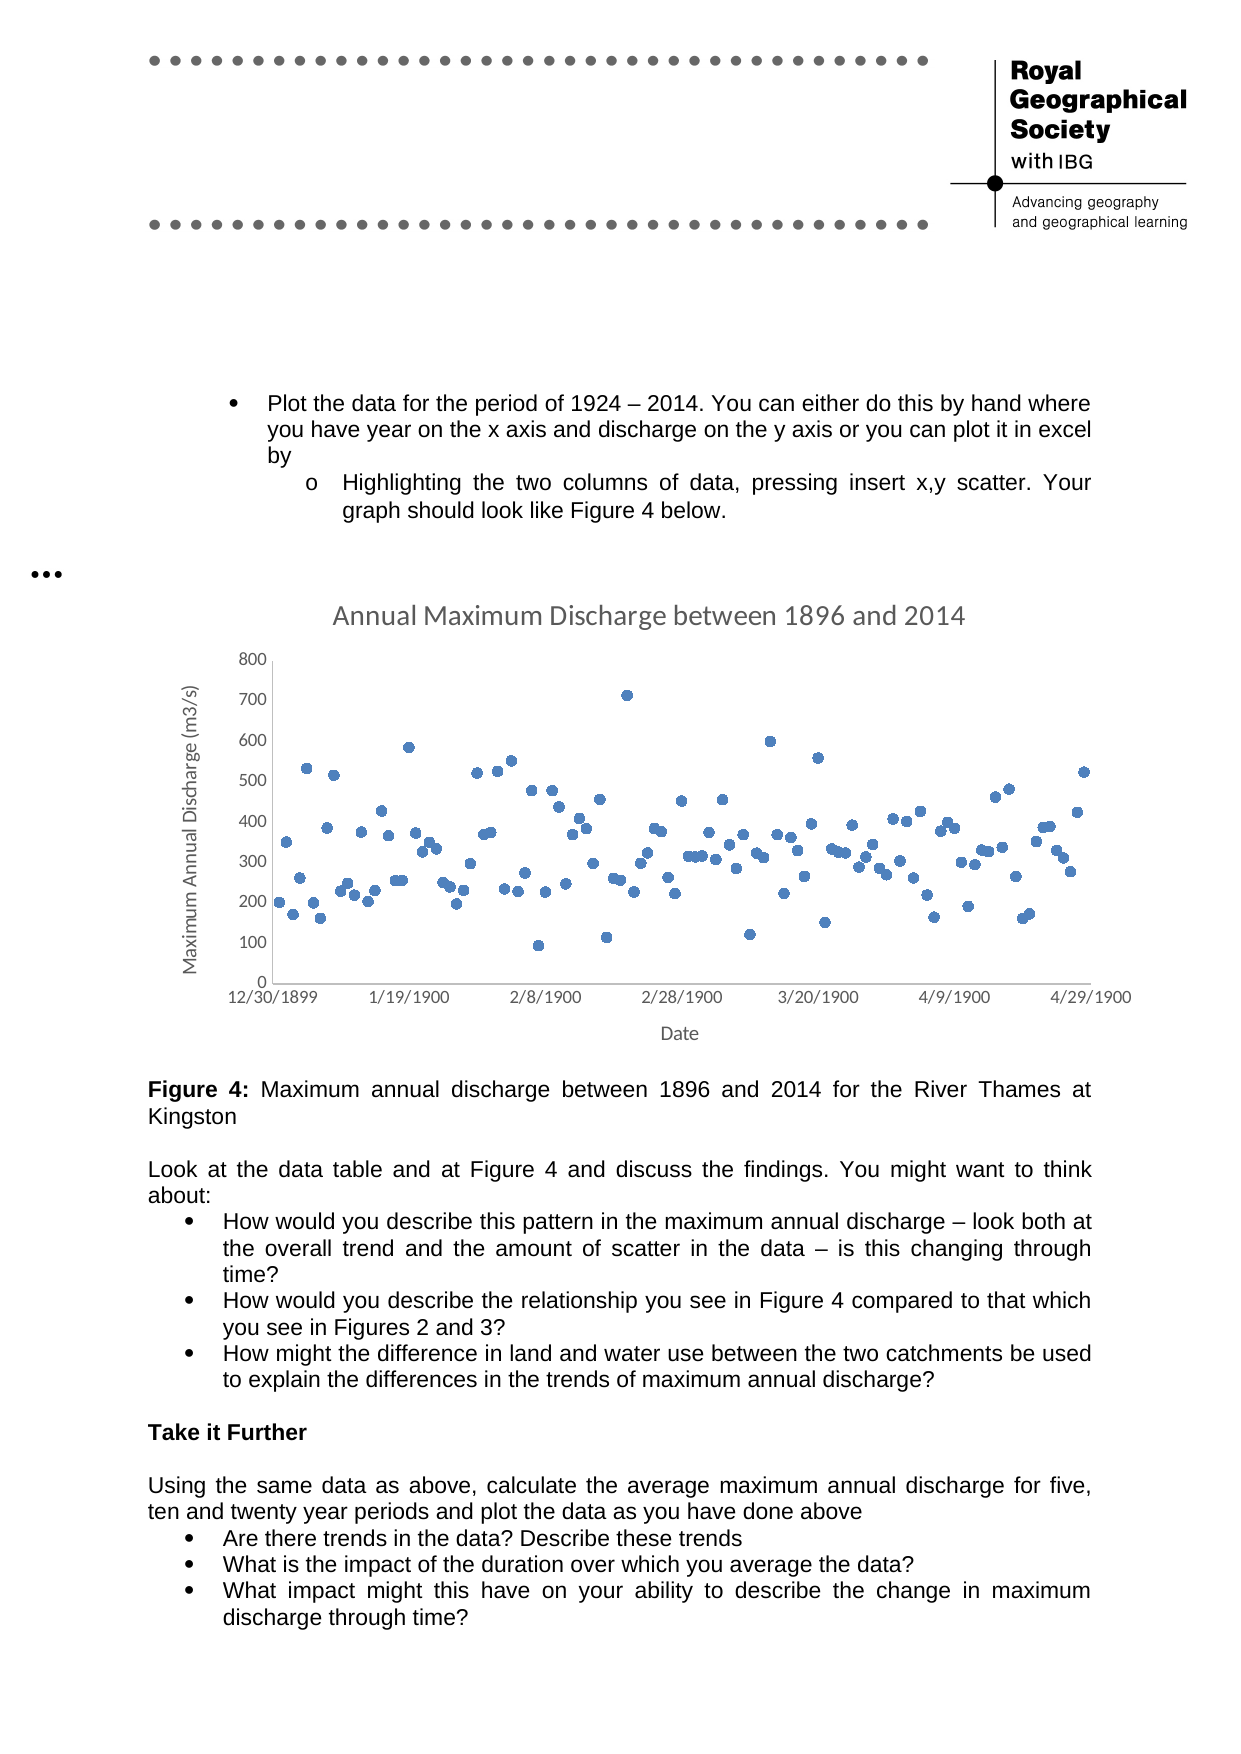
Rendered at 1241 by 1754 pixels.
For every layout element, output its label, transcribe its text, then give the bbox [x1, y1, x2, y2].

picture [145, 51, 935, 68]
list How might the difference in land and water use between the two catchments be used to explain the differences in the trends of maximum annual discharge? [185, 1340, 1092, 1393]
list Highlighting the two columns of data, pressing insert x,y scatter. Your graph should look like Figure 4 below. [304, 469, 1092, 523]
list Are there trends in the data? Describe these trends [185, 1524, 1092, 1551]
list How would you describe this pattern in the maximum annual discharge – look both at the overall trend and the amount of scatter in the data – is this changing through time? [185, 1208, 1092, 1287]
text Take it Further [148, 1419, 1092, 1445]
picture [946, 54, 1190, 233]
picture [145, 215, 935, 232]
text Figure 4: Maximum annual discharge between 1896 and 2014 for the River Thames at Kingston [148, 1077, 1092, 1129]
text Look at the data table and at Figure 4 and discuss the findings. You might want to think about: [148, 1156, 1092, 1208]
list How would you describe the relationship you see in Figure 4 compared to that which you see in Figures 2 and 3? [185, 1287, 1092, 1340]
text Using the same data as above, calculate the average maximum annual discharge for five, ten and twenty year periods and plot the data as you have done above [148, 1472, 1092, 1524]
picture [28, 568, 64, 580]
list Plot the data for the period of 1924 – 2014. You can either do this by hand where you have year on the x axis and discharge on the y axis or you can plot it in excel by [229, 390, 1092, 469]
list What is the impact of the duration over which you average the data? [185, 1551, 1092, 1577]
list What impact might this have on your ability to describe the change in maximum discharge through time? [185, 1577, 1092, 1630]
